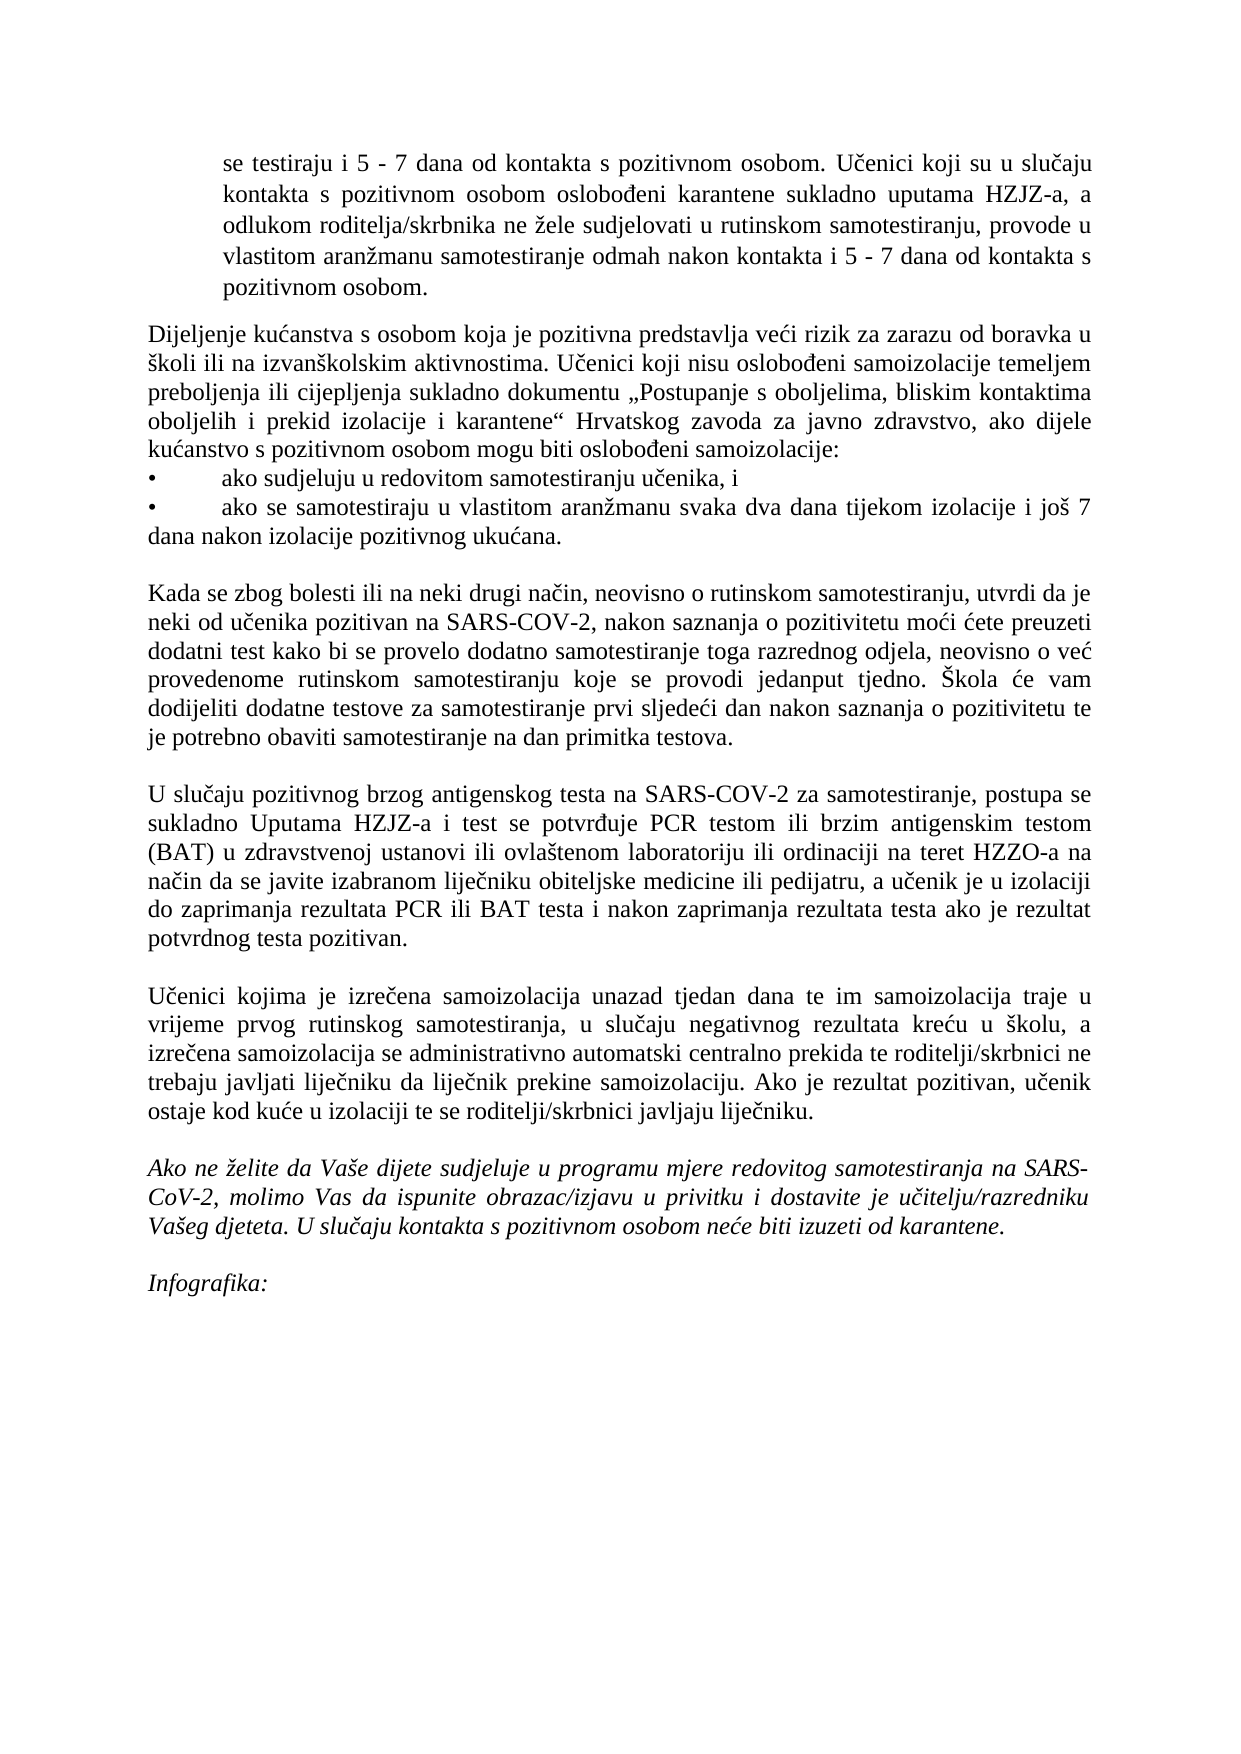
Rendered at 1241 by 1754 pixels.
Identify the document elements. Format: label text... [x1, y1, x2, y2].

text Dijeljenje kućanstva s osobom koja je pozitivna predstavlja veći rizik za zarazu od boravka u školi ili na izvanškolskim aktivnostima. Učenici koji nisu oslobođeni samoizolacije temeljem preboljenja ili cijepljenja sukladno dokumentu „Postupanje s oboljelima, bliskim kontaktima oboljelih i prekid izolacije i karantene“ Hrvatskog zavoda za javno zdravstvo, ako dijele kućanstvo s pozitivnom osobom mogu biti oslobođeni samoizolacije: [148, 319, 1093, 463]
text • ako se samotestiraju u vlastitom aranžmanu svaka dva dana tijekom izolacije i još 7 dana nakon izolacije pozitivnog ukućana. [148, 492, 1093, 549]
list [185, 148, 1093, 301]
text Ako ne želite da Vaše dijete sudjeluje u programu mjere redovitog samotestiranja na SARS-CoV-2, molimo Vas da ispunite obrazac/izjavu u privitku i dostavite je učitelju/razredniku Vašeg djeteta. U slučaju kontakta s pozitivnom osobom neće biti izuzeti od karantene. [148, 1153, 1093, 1239]
text Učenici kojima je izrečena samoizolacija unazad tjedan dana te im samoizolacija traje u vrijeme prvog rutinskog samotestiranja, u slučaju negativnog rezultata kreću u školu, a izrečena samoizolacija se administrativno automatski centralno prekida te roditelji/skrbnici ne trebaju javljati liječniku da liječnik prekine samoizolaciju. Ako je rezultat pozitivan, učenik ostaje kod kuće u izolaciji te se roditelji/skrbnici javljaju liječniku. [148, 981, 1093, 1124]
text U slučaju pozitivnog brzog antigenskog testa na SARS-COV-2 za samotestiranje, postupa se sukladno Uputama HZJZ-a i test se potvrđuje PCR testom ili brzim antigenskim testom (BAT) u zdravstvenoj ustanovi ili ovlaštenom laboratoriju ili ordinaciji na teret HZZO-a na način da se javite izabranom liječniku obiteljske medicine ili pedijatru, a učenik je u izolaciji do zaprimanja rezultata PCR ili BAT testa i nakon zaprimanja rezultata testa ako je rezultat potvrdnog testa pozitivan. [148, 779, 1093, 952]
text Kada se zbog bolesti ili na neki drugi način, neovisno o rutinskom samotestiranju, utvrdi da je neki od učenika pozitivan na SARS-COV-2, nakon saznanja o pozitivitetu moći ćete preuzeti dodatni test kako bi se provelo dodatno samotestiranje toga razrednog odjela, neovisno o već provedenome rutinskom samotestiranju koje se provodi jedanput tjedno. Škola će vam dodijeliti dodatne testove za samotestiranje prvi sljedeći dan nakon saznanja o pozitivitetu te je potrebno obaviti samotestiranje na dan primitka testova. [148, 578, 1093, 751]
text • ako sudjeluju u redovitom samotestiranju učenika, i [148, 463, 1093, 492]
text Infografika: [148, 1268, 1093, 1297]
